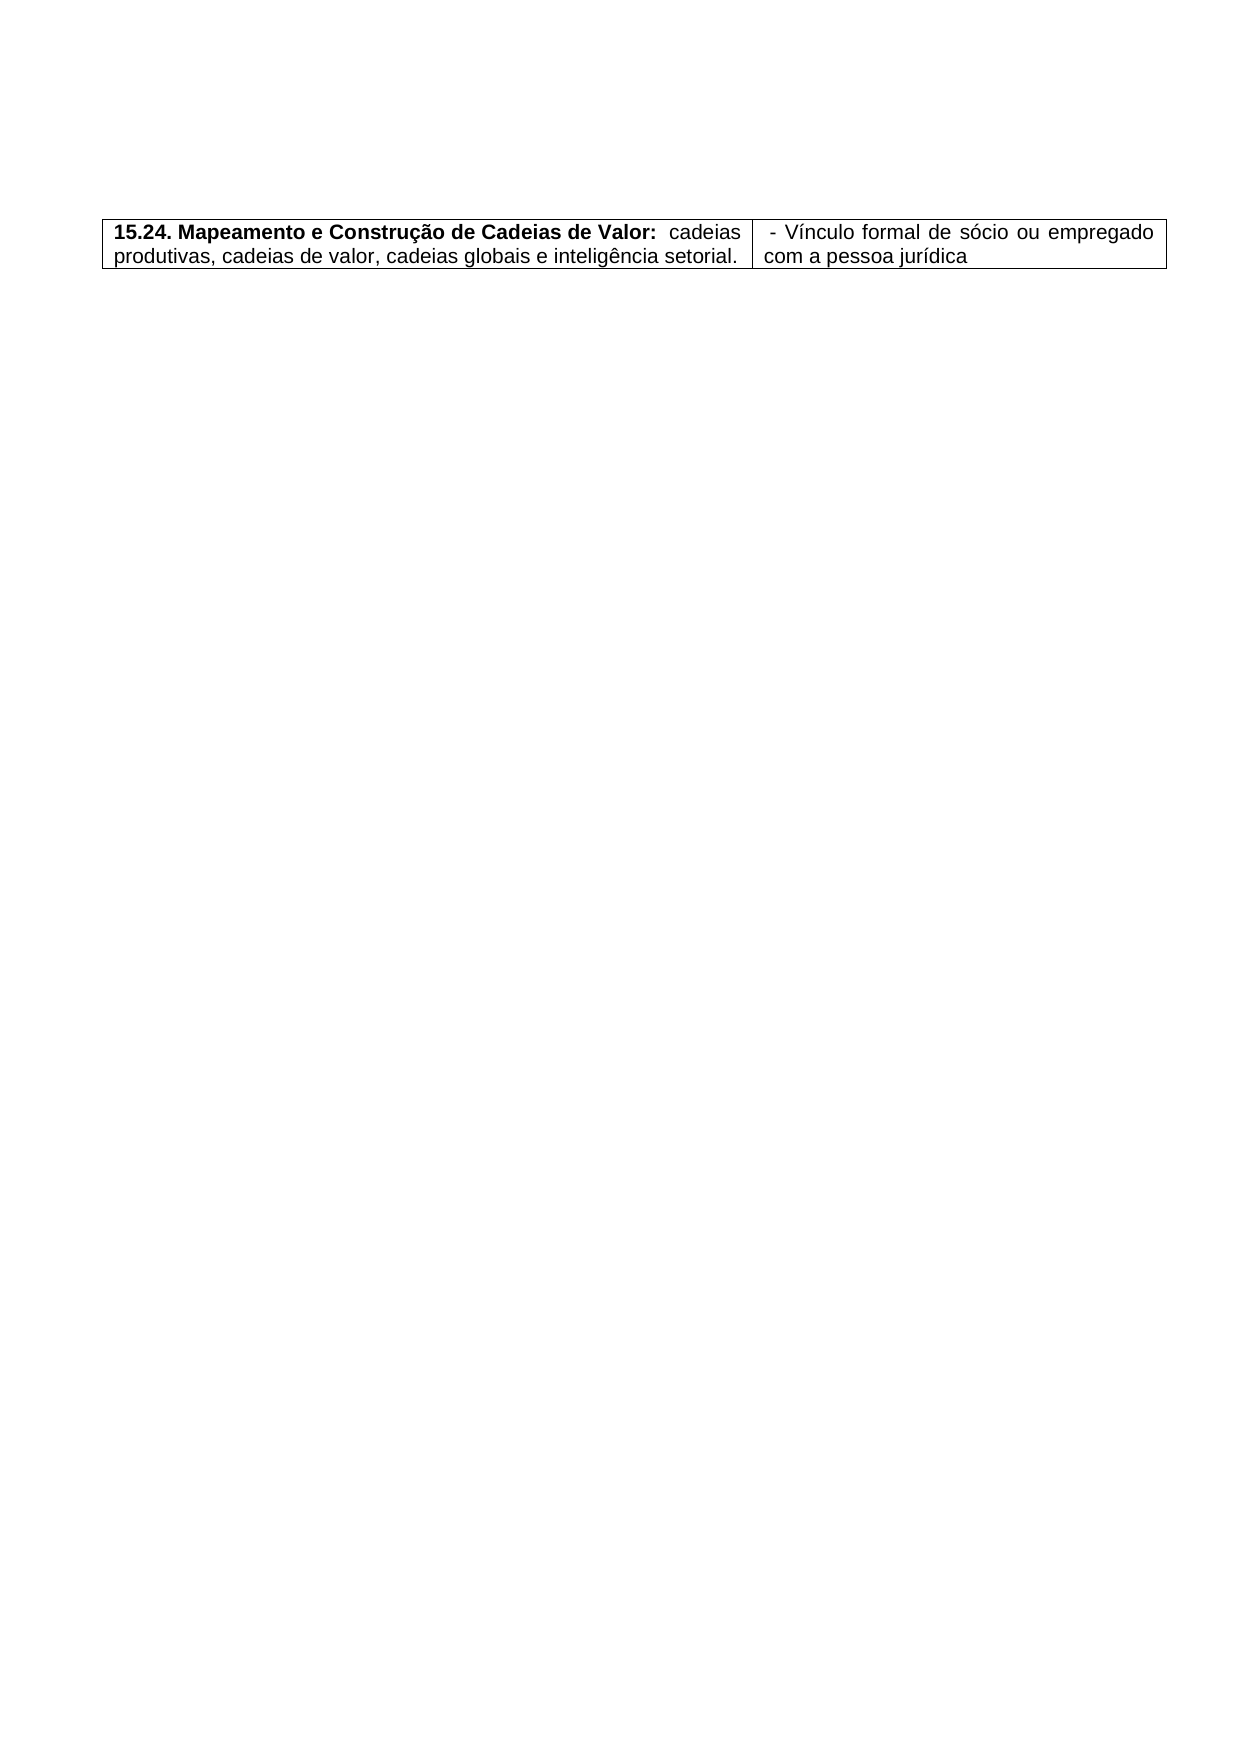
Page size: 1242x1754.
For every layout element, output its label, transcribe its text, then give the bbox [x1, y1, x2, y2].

table_cell 15.24. Mapeamento e Construção de Cadeias de Valor: cadeias produtivas, cadeias de valor, cadeias globais e inteligência setorial. [103, 220, 752, 268]
table_cell - Vínculo formal de sócio ou empregado com a pessoa jurídica [753, 220, 1166, 268]
